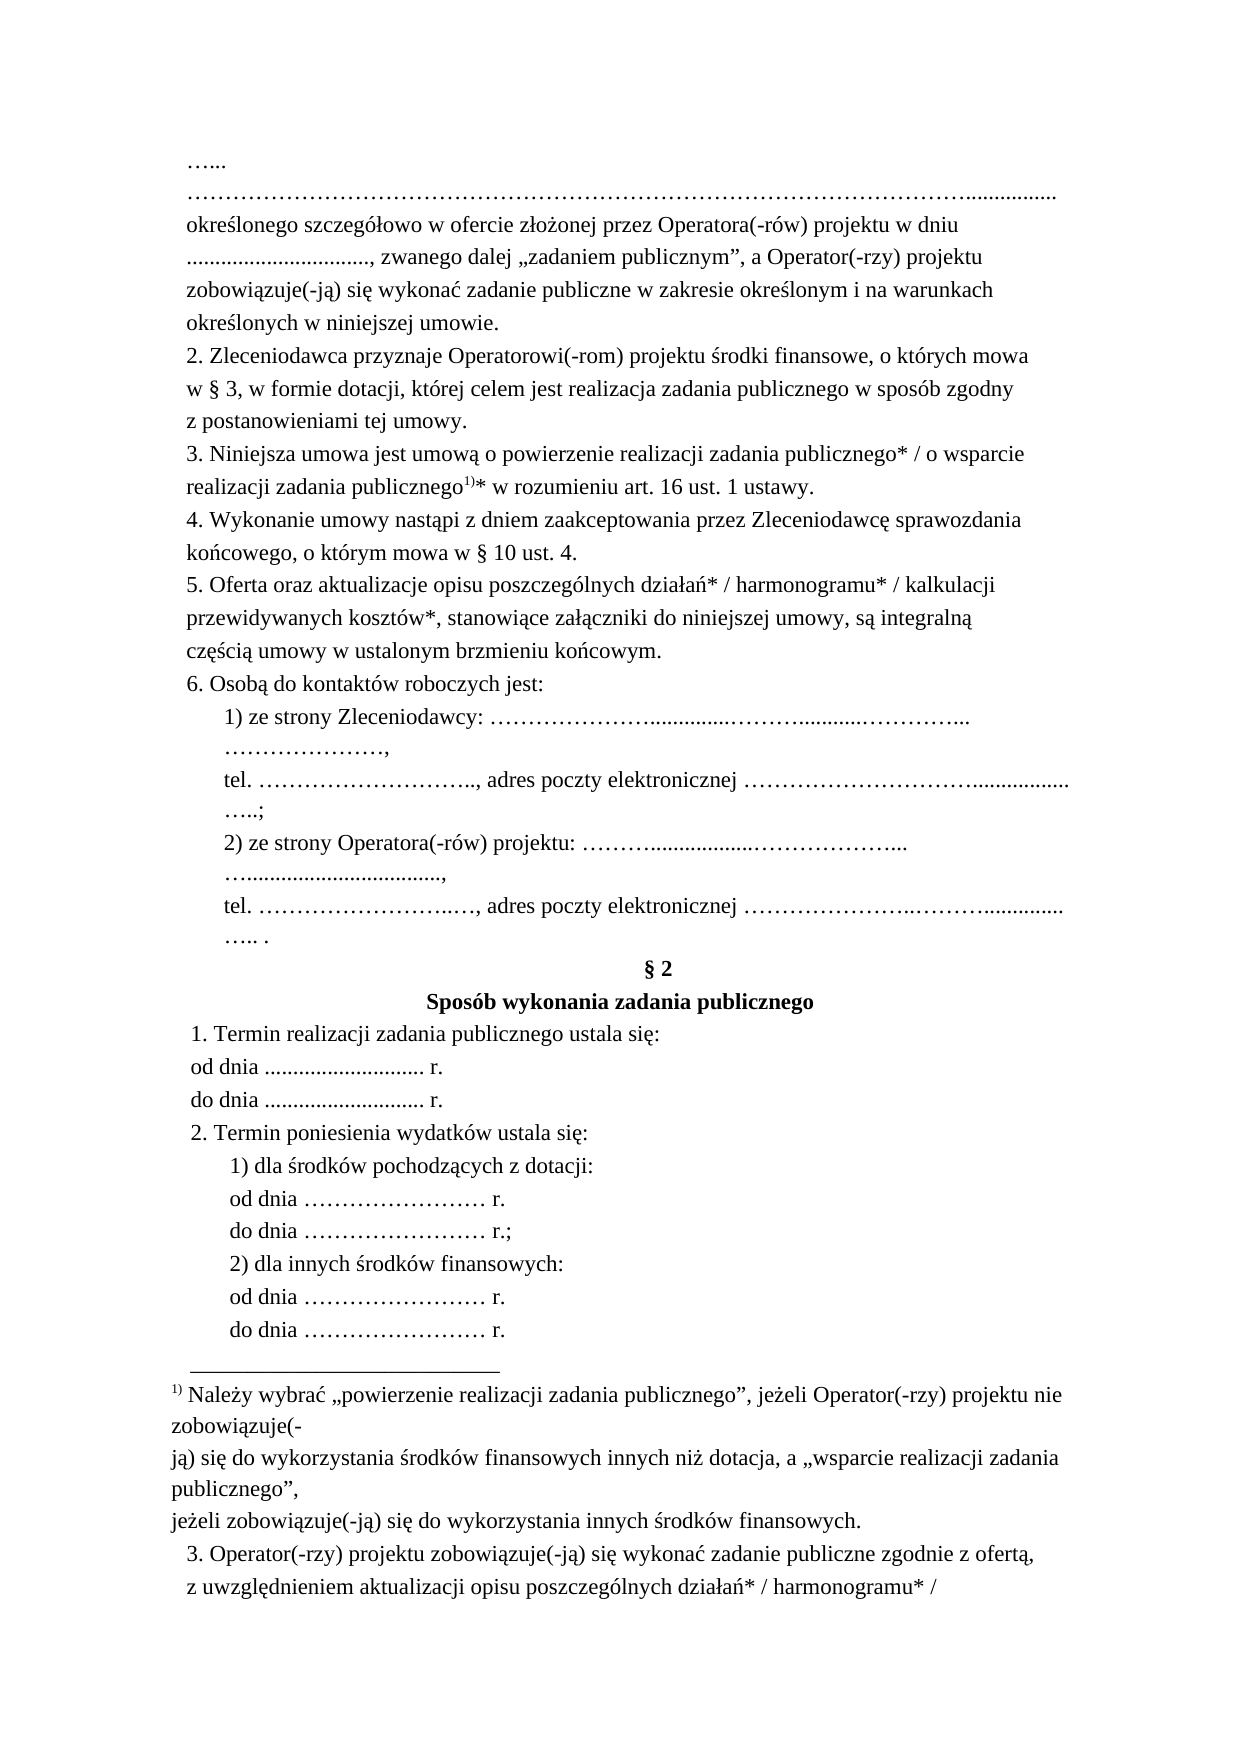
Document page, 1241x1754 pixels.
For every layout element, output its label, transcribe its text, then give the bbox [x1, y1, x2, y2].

text 2. Zleceniodawca przyznaje Operatorowi(-rom) projektu środki finansowe, o których mowa [186, 342, 1093, 368]
text zobowiązuje(-ją) się wykonać zadanie publiczne w zakresie określonym i na warunkach [165, 276, 1093, 303]
text jeżeli zobowiązuje(-ją) się do wykorzystania innych środków finansowych. [171, 1507, 1093, 1534]
text 1) Należy wybrać „powierzenie realizacji zadania publicznego”, jeżeli Operator(-rzy) projektu nie zobowiązuje(- [171, 1381, 1093, 1438]
text od dnia ............................ r. [190, 1053, 1093, 1080]
text od dnia …………………… r. [206, 1184, 1093, 1211]
text 3. Operator(-rzy) projektu zobowiązuje(-ją) się wykonać zadanie publiczne zgodnie z ofertą, [186, 1540, 1093, 1567]
text § 2 [182, 955, 1093, 981]
text określonego szczegółowo w ofercie złożonej przez Operatora(-rów) projektu w dniu [165, 211, 1093, 237]
text 3. Niniejsza umowa jest umową o powierzenie realizacji zadania publicznego* / o wsparcie [186, 440, 1093, 467]
text 2) ze strony Operatora(-rów) projektu: ………..................………………...….................................., [201, 829, 1093, 885]
text realizacji zadania publicznego1)* w rozumieniu art. 16 ust. 1 ustawy. [186, 473, 1093, 499]
text ___________________________ [190, 1349, 1093, 1375]
text …...…………………………………………………………………………………………................ [165, 148, 1093, 204]
text 1) ze strony Zleceniodawcy: …………………..............………...........…………...…………………, [201, 703, 1093, 759]
text określonych w niniejszej umowie. [165, 309, 1093, 335]
text ................................, zwanego dalej „zadaniem publicznym”, a Operator(-rzy) projektu [165, 243, 1093, 270]
text do dnia ............................ r. [190, 1086, 1093, 1112]
text ją) się do wykorzystania środków finansowych innych niż dotacja, a „wsparcie realizacji zadania publicznego”, [171, 1444, 1093, 1501]
text Sposób wykonania zadania publicznego [148, 988, 1093, 1014]
text do dnia …………………… r.; [206, 1217, 1093, 1244]
text 2. Termin poniesienia wydatków ustala się: [190, 1119, 1093, 1145]
text przewidywanych kosztów*, stanowiące załączniki do niniejszej umowy, są integralną [186, 604, 1093, 631]
text 2) dla innych środków finansowych: [206, 1250, 1093, 1277]
text 1) dla środków pochodzących z dotacji: [206, 1152, 1093, 1178]
text w § 3, w formie dotacji, której celem jest realizacja zadania publicznego w sposób zgodny [186, 375, 1093, 401]
text końcowego, o którym mowa w § 10 ust. 4. [186, 539, 1093, 565]
text 6. Osobą do kontaktów roboczych jest: [186, 670, 1093, 696]
text częścią umowy w ustalonym brzmieniu końcowym. [186, 637, 1093, 663]
text do dnia …………………… r. [206, 1316, 1093, 1342]
text tel. ……………………….., adres poczty elektronicznej ………………………….................…..; [201, 766, 1093, 822]
text tel. ……………………..…, adres poczty elektronicznej …………………..………..............….. . [201, 892, 1093, 948]
text od dnia …………………… r. [206, 1283, 1093, 1309]
text 5. Oferta oraz aktualizacje opisu poszczególnych działań* / harmonogramu* / kalkulacji [186, 572, 1093, 598]
text 1. Termin realizacji zadania publicznego ustala się: [190, 1021, 1093, 1047]
text z postanowieniami tej umowy. [186, 407, 1093, 434]
text 4. Wykonanie umowy nastąpi z dniem zaakceptowania przez Zleceniodawcę sprawozdania [186, 506, 1093, 532]
text z uwzględnieniem aktualizacji opisu poszczególnych działań* / harmonogramu* / [186, 1573, 1093, 1599]
